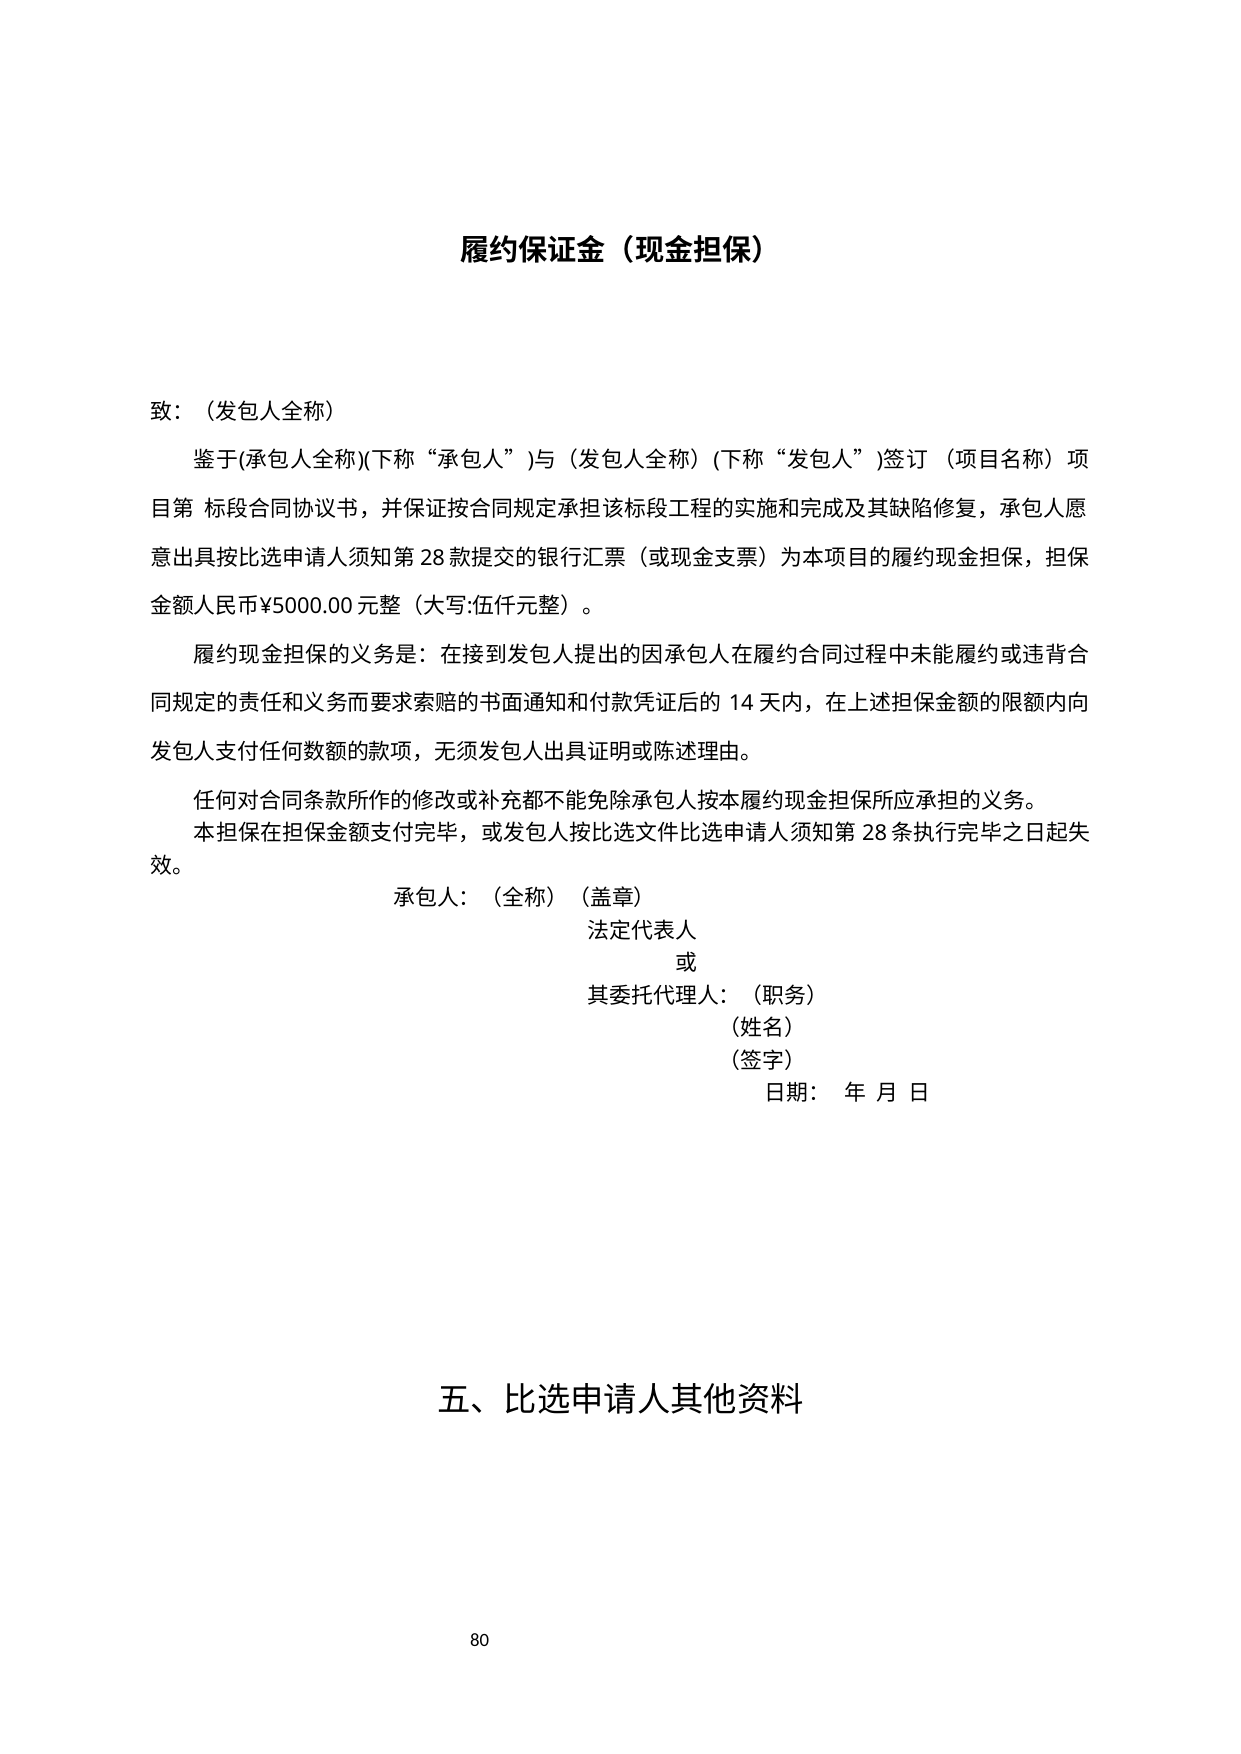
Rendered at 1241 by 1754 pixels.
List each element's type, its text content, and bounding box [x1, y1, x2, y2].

text 承包人：（全称）（盖章） [150, 880, 1090, 912]
text 日期： 年 月 日 [150, 1075, 1090, 1107]
text 法定代表人 [150, 912, 1090, 945]
subtitle 履约保证金（现金担保） [150, 227, 1090, 269]
text （姓名） [150, 1010, 1090, 1042]
text 致：（发包人全称） [150, 393, 1090, 426]
text 其委托代理人：（职务） [150, 977, 1090, 1010]
text 鉴于(承包人全称)(下称“承包人”)与（发包人全称）(下称“发包人”)签订 （项目名称）项目第 标段合同协议书，并保证按合同规定承担该标段工程的实施和完成及其缺陷修复，承包人愿意出具按比选申请人须知第28款提交的银行汇票（或现金支票）为本项目的履约现金担保，担保金额人民币¥5000.00元整（大写:伍仟元整）。 [150, 442, 1090, 621]
text 履约现金担保的义务是：在接到发包人提出的因承包人在履约合同过程中未能履约或违背合同规定的责任和义务而要求索赔的书面通知和付款凭证后的 14 天内，在上述担保金额的限额内向发包人支付任何数额的款项，无须发包人出具证明或陈述理由。 [150, 636, 1090, 766]
text 或 [150, 945, 1090, 977]
text 任何对合同条款所作的修改或补充都不能免除承包人按本履约现金担保所应承担的义务。 [150, 782, 1090, 815]
text 本担保在担保金额支付完毕，或发包人按比选文件比选申请人须知第28条执行完毕之日起失效。 [150, 815, 1090, 880]
text （签字） [150, 1042, 1090, 1075]
text 五、比选申请人其他资料 [150, 1373, 1090, 1421]
